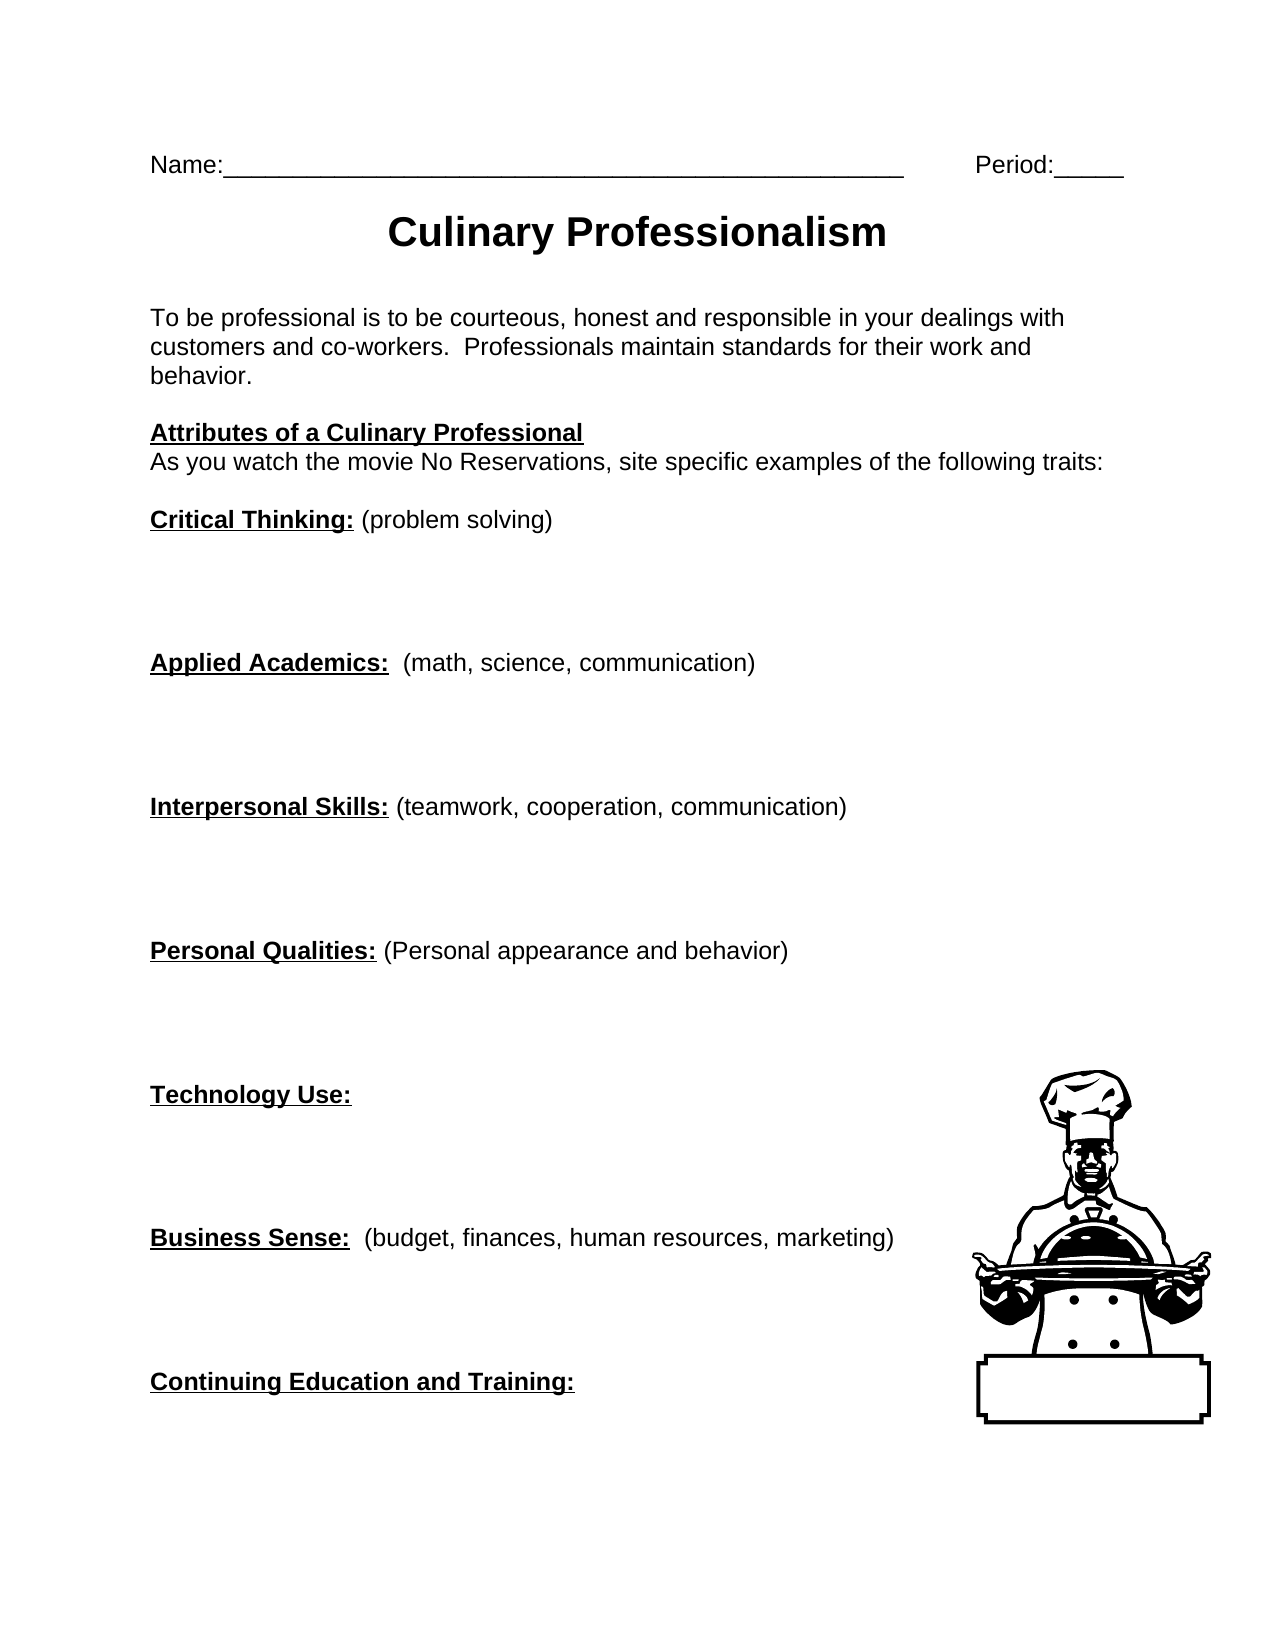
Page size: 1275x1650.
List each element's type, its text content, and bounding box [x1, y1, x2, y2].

text Interpersonal Skills: (teamwork, cooperation, communication) [150, 792, 1125, 821]
text Continuing Education and Training: [150, 1367, 976, 1396]
text Culinary Professionalism [150, 207, 1125, 255]
text Business Sense: (budget, finances, human resources, marketing) [150, 1223, 1018, 1252]
text Personal Qualities: (Personal appearance and behavior) [150, 936, 1125, 964]
text As you watch the movie No Reservations, site specific examples of the following traits: [150, 447, 1125, 476]
text Technology Use: [150, 1079, 1050, 1108]
text To be professional is to be courteous, honest and responsible in your dealings with customers and co-workers. Professionals maintain standards for their work and behavior. [150, 303, 1125, 389]
text Applied Academics: (math, science, communication) [150, 648, 1125, 677]
text Name:_________________________________________________ Period:_____ [150, 150, 1125, 179]
text Critical Thinking: (problem solving) [150, 504, 1125, 533]
text Attributes of a Culinary Professional [150, 418, 1125, 447]
